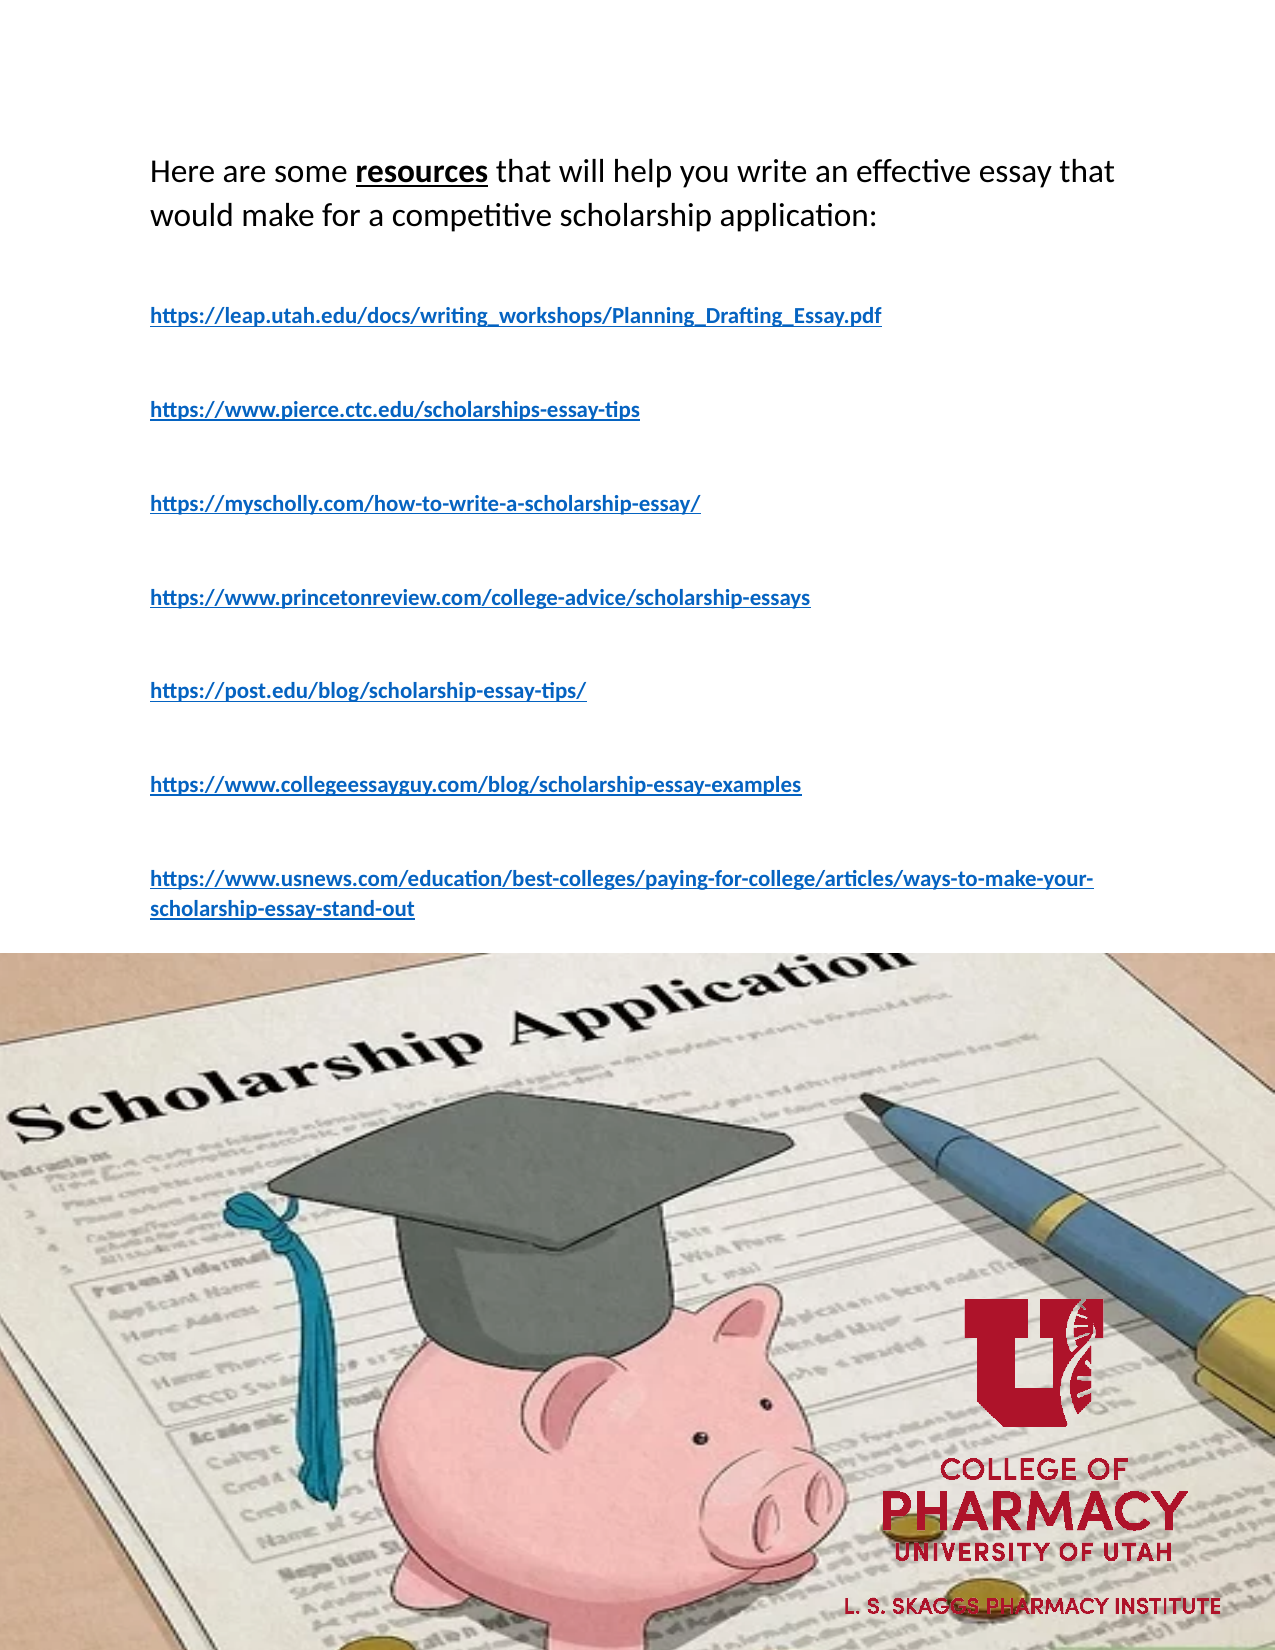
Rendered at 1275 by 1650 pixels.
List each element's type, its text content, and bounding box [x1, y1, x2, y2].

text https://www.collegeessayguy.com/blog/scholarship-essay-examples [150, 770, 1125, 798]
text https://www.pierce.ctc.edu/scholarships-essay-tips [150, 395, 1125, 423]
text https://www.usnews.com/education/best-colleges/paying-for-college/articles/ways-to-make-your-scholarship-essay-stand-out [150, 864, 1125, 922]
text Here are some resources that will help you write an effective essay that would make for a competitive scholarship application: [150, 150, 1125, 235]
text https://post.edu/blog/scholarship-essay-tips/ [150, 676, 1125, 704]
text https://www.princetonreview.com/college-advice/scholarship-essays [150, 583, 1125, 611]
text https://leap.utah.edu/docs/writing_workshops/Planning_Drafting_Essay.pdf [150, 301, 1125, 329]
picture [0, 953, 1275, 1650]
text https://myscholly.com/how-to-write-a-scholarship-essay/ [150, 489, 1125, 517]
